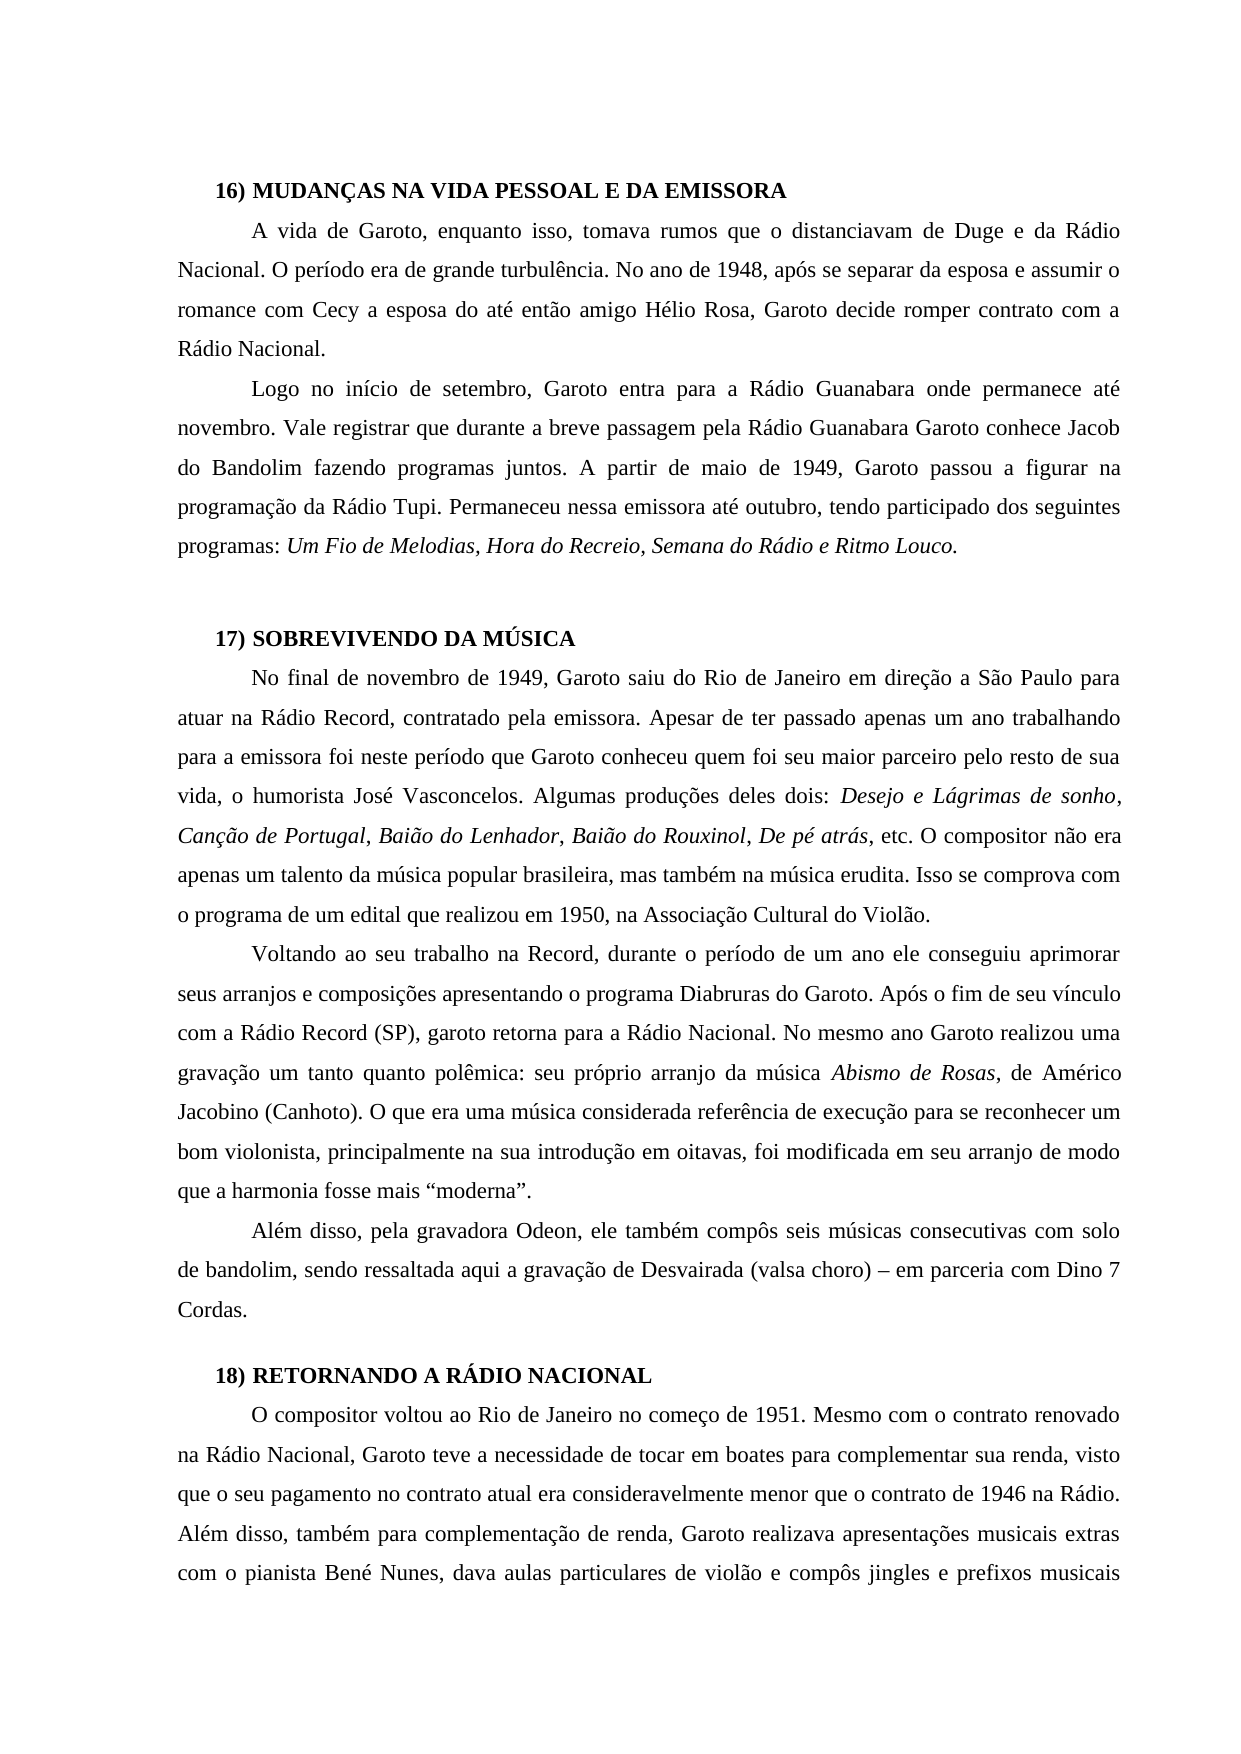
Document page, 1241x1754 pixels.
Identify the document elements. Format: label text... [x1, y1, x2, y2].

text Logo no início de setembro, Garoto entra para a Rádio Guanabara onde permanece até novembro. Vale registrar que durante a breve passagem pela Rádio Guanabara Garoto conhece Jacob do Bandolim fazendo programas juntos. A partir de maio de 1949, Garoto passou a figurar na programação da Rádio Tupi. Permaneceu nessa emissora até outubro, tendo participado dos seguintes programas: Um Fio de Melodias, Hora do Recreio, Semana do Rádio e Ritmo Louco. [177, 374, 1122, 559]
text Além disso, pela gravadora Odeon, ele também compôs seis músicas consecutivas com solo de bandolim, sendo ressaltada aqui a gravação de Desvairada (valsa choro) – em parceria com Dino 7 Cordas. [177, 1217, 1122, 1322]
list SOBREVIVENDO DA MÚSICA [215, 625, 1122, 651]
list MUDANÇAS NA VIDA PESSOAL E DA EMISSORA [215, 177, 1122, 203]
list RETORNANDO A RÁDIO NACIONAL [215, 1362, 1122, 1388]
text Voltando ao seu trabalho na Record, durante o período de um ano ele conseguiu aprimorar seus arranjos e composições apresentando o programa Diabruras do Garoto. Após o fim de seu vínculo com a Rádio Record (SP), garoto retorna para a Rádio Nacional. No mesmo ano Garoto realizou uma gravação um tanto quanto polêmica: seu próprio arranjo da música Abismo de Rosas, de Américo Jacobino (Canhoto). O que era uma música considerada referência de execução para se reconhecer um bom violonista, principalmente na sua introdução em oitavas, foi modificada em seu arranjo de modo que a harmonia fosse mais “moderna”. [177, 941, 1122, 1204]
text A vida de Garoto, enquanto isso, tomava rumos que o distanciavam de Duge e da Rádio Nacional. O período era de grande turbulência. No ano de 1948, após se separar da esposa e assumir o romance com Cecy a esposa do até então amigo Hélio Rosa, Garoto decide romper contrato com a Rádio Nacional. [177, 217, 1122, 361]
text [177, 1401, 1122, 1585]
text No final de novembro de 1949, Garoto saiu do Rio de Janeiro em direção a São Paulo para atuar na Rádio Record, contratado pela emissora. Apesar de ter passado apenas um ano trabalhando para a emissora foi neste período que Garoto conheceu quem foi seu maior parceiro pelo resto de sua vida, o humorista José Vasconcelos. Algumas produções deles dois: Desejo e Lágrimas de sonho, Canção de Portugal, Baião do Lenhador, Baião do Rouxinol, De pé atrás, etc. O compositor não era apenas um talento da música popular brasileira, mas também na música erudita. Isso se comprova com o programa de um edital que realizou em 1950, na Associação Cultural do Violão. [177, 664, 1122, 927]
